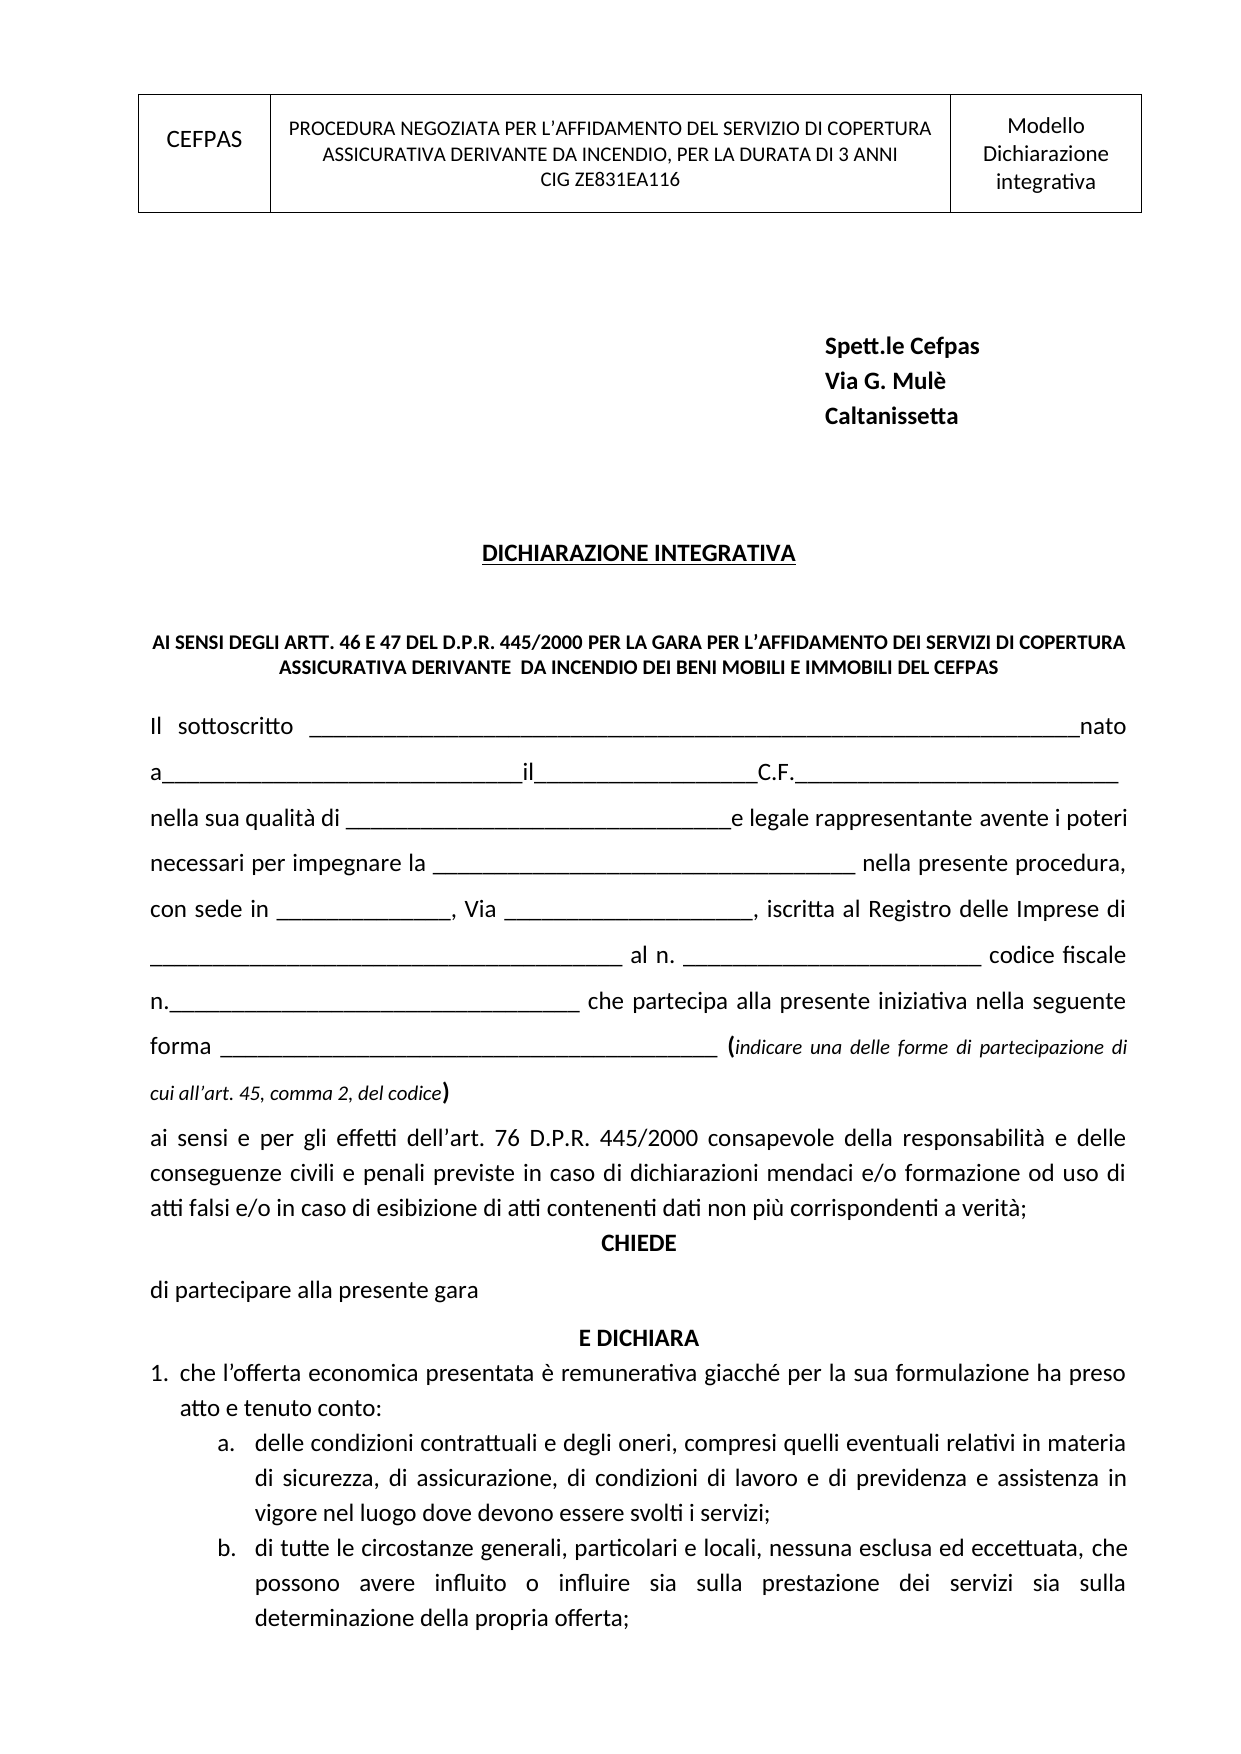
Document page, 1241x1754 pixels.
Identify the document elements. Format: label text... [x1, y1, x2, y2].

text AI SENSI DEGLI ARTT. 46 E 47 DEL D.P.R. 445/2000 PER LA GARA per l’affidamento dei servizi di copertura assicurativa DERIVANTE da incendio dei beni mobili e immobili del CEFPAS [150, 629, 1128, 680]
text DICHIARAZIONE INTEGRATIVA [150, 537, 1128, 568]
table_header Modello Dichiarazione integrativa [951, 95, 1141, 212]
list che l’offerta economica presentata è remunerativa giacché per la sua formulazione ha preso atto e tenuto conto: [150, 1357, 1128, 1422]
list di tutte le circostanze generali, particolari e locali, nessuna esclusa ed eccettuata, che possono avere influito o influire sia sulla prestazione dei servizi sia sulla determinazione della propria offerta; [217, 1532, 1128, 1632]
text Caltanissetta [750, 400, 1128, 431]
text E DICHIARA [150, 1322, 1128, 1352]
text di partecipare alla presente gara [150, 1274, 1128, 1305]
text Via G. Mulè [750, 365, 1128, 396]
text Spett.le Cefpas [750, 330, 1128, 361]
list delle condizioni contrattuali e degli oneri, compresi quelli eventuali relativi in materia di sicurezza, di assicurazione, di condizioni di lavoro e di previdenza e assistenza in vigore nel luogo dove devono essere svolti i servizi; [217, 1427, 1128, 1527]
table_header PROCEDURA NEGOZIATA PER L’AFFIDAMENTO DEL SERVIZIO DI COPERTURA ASSICURATIVA DERIVANTE DA INCENDIO, PER LA DURATA DI 3 ANNI CIG ZE831EA116 [271, 95, 950, 212]
table_header CEFPAS [139, 95, 270, 212]
text ai sensi e per gli effetti dell’art. 76 D.P.R. 445/2000 consapevole della responsabilità e delle conseguenze civili e penali previste in caso di dichiarazioni mendaci e/o formazione od uso di atti falsi e/o in caso di esibizione di atti contenenti dati non più corrispondenti a verità; [150, 1122, 1128, 1222]
text chiede [150, 1227, 1128, 1257]
text Il sottoscritto ______________________________________________________________nato a_____________________________il__________________C.F.__________________________nella sua qualità di _______________________________e legale rappresentante avente i poteri necessari per impegnare la __________________________________ nella presente procedura, con sede in ______________, Via ____________________, iscritta al Registro delle Imprese di ______________________________________ al n. ________________________ codice fiscale n._________________________________ che partecipa alla presente iniziativa nella seguente forma ________________________________________ (indicare una delle forme di partecipazione di cui all’art. 45, comma 2, del codice) [150, 710, 1128, 1107]
